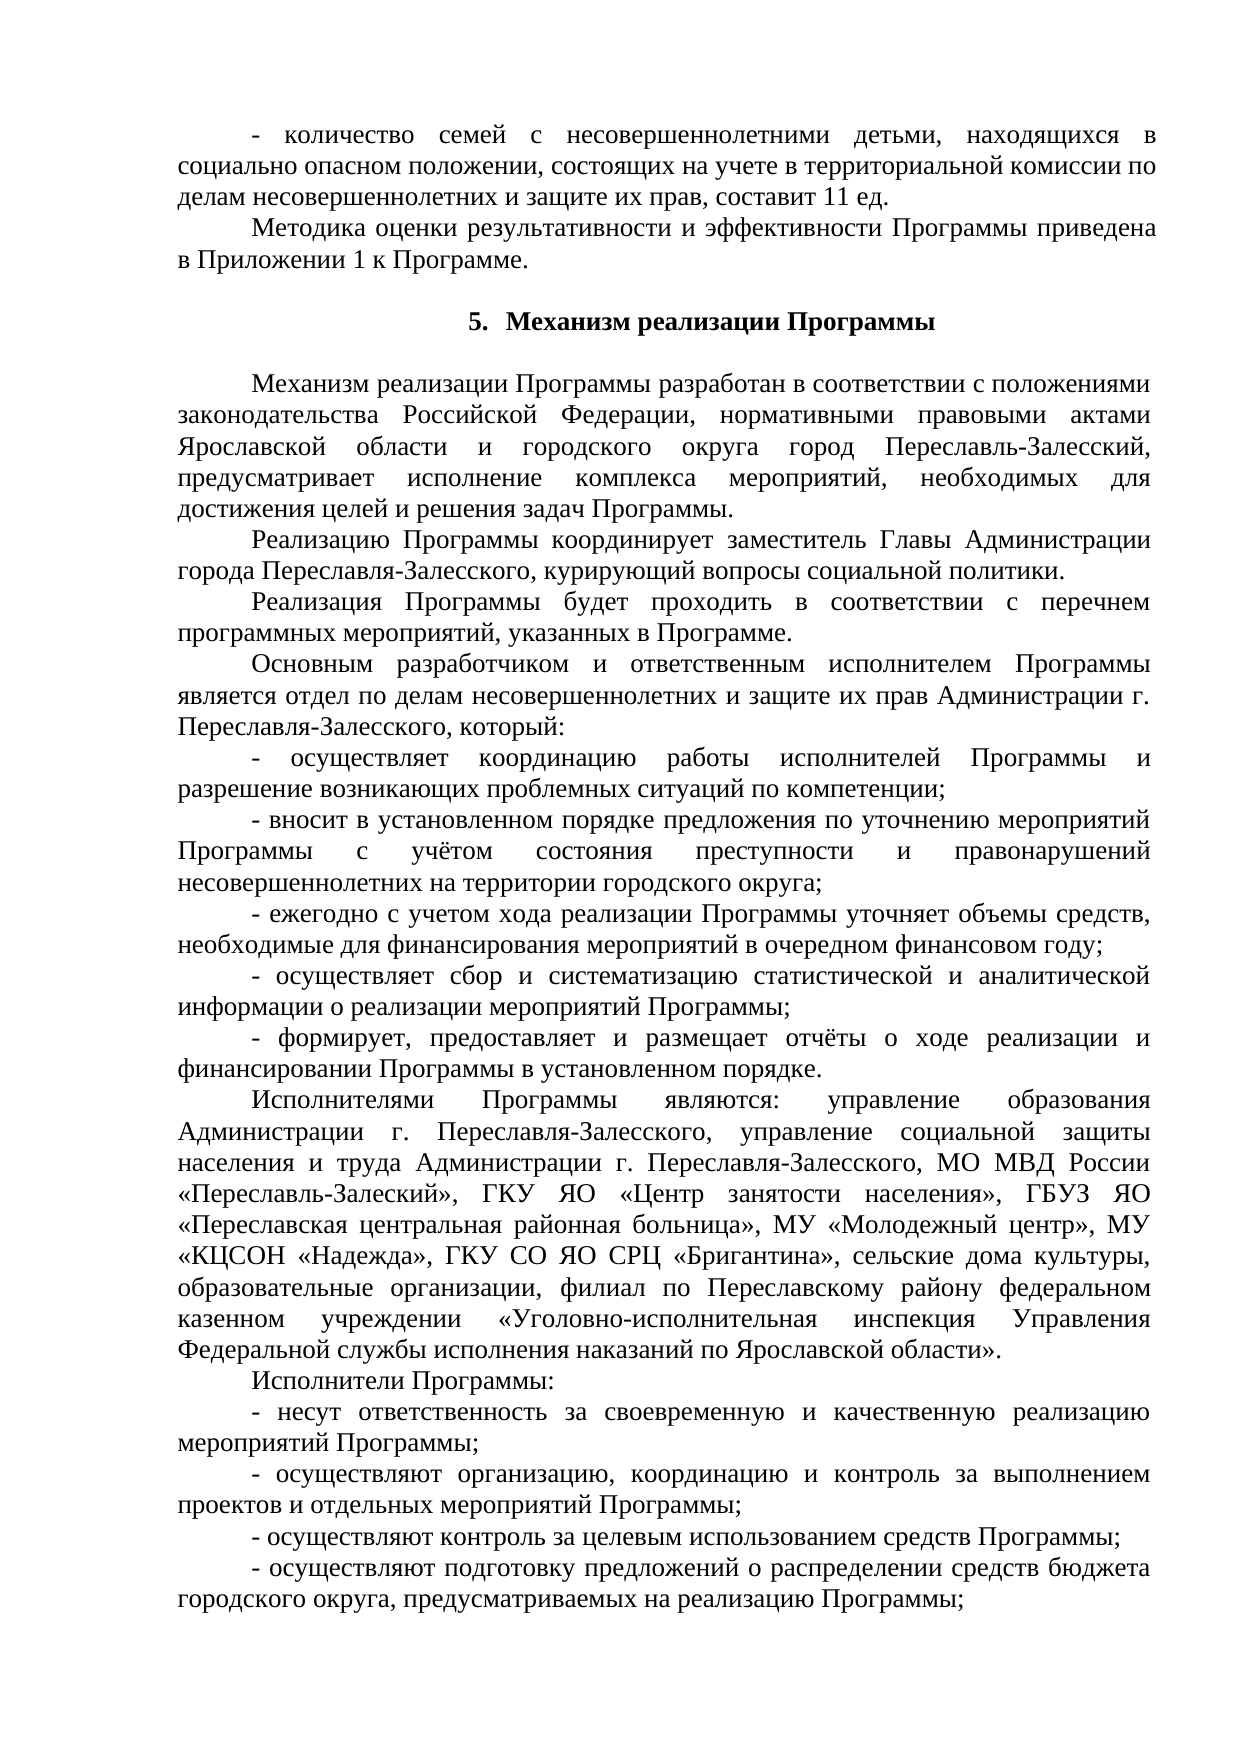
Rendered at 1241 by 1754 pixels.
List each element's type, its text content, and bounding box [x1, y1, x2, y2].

text - осуществляют подготовку предложений о распределении средств бюджета городского округа, предусматриваемых на реализацию Программы; [177, 1551, 1152, 1613]
text - осуществляет сбор и систематизацию статистической и аналитической информации о реализации мероприятий Программы; [177, 959, 1152, 1021]
text Основным разработчиком и ответственным исполнителем Программы является отдел по делам несовершеннолетних и защите их прав Администрации г. Переславля-Залесского, который: [177, 648, 1152, 741]
text Исполнителями Программы являются: управление образования Администрации г. Переславля-Залесского, управление социальной защиты населения и труда Администрации г. Переславля-Залесского, МО МВД России «Переславль-Залеский», ГКУ ЯО «Центр занятости населения», ГБУЗ ЯО «Переславская центральная районная больница», МУ «Молодежный центр», МУ «КЦСОН «Надежда», ГКУ СО ЯО СРЦ «Бригантина», сельские дома культуры, образовательные организации, филиал по Переславскому району федеральном казенном учреждении «Уголовно-исполнительная инспекция Управления Федеральной службы исполнения наказаний по Ярославской области». [177, 1084, 1152, 1364]
text - осуществляет координацию работы исполнителей Программы и разрешение возникающих проблемных ситуаций по компетенции; [177, 741, 1152, 803]
list Механизм реализации Программы [252, 305, 1152, 336]
text Исполнители Программы: [177, 1364, 1152, 1395]
text Реализацию Программы координирует заместитель Главы Администрации города Переславля-Залесского, курирующий вопросы социальной политики. [177, 523, 1152, 585]
text - ежегодно с учетом хода реализации Программы уточняет объемы средств, необходимые для финансирования мероприятий в очередном финансовом году; [177, 897, 1152, 959]
text - осуществляют организацию, координацию и контроль за выполнением проектов и отдельных мероприятий Программы; [177, 1457, 1152, 1520]
text Механизм реализации Программы разработан в соответствии с положениями законодательства Российской Федерации, нормативными правовыми актами Ярославской области и городского округа город Переславль-Залесский, предусматривает исполнение комплекса мероприятий, необходимых для достижения целей и решения задач Программы. [177, 367, 1152, 523]
text - количество семей с несовершеннолетними детьми, находящихся в социально опасном положении, состоящих на учете в территориальной комиссии по делам несовершеннолетних и защите их прав, составит 11 ед. [177, 118, 1157, 212]
text Методика оценки результативности и эффективности Программы приведена в Приложении 1 к Программе. [177, 212, 1157, 274]
text - вносит в установленном порядке предложения по уточнению мероприятий Программы с учётом состояния преступности и правонарушений несовершеннолетних на территории городского округа; [177, 803, 1152, 897]
text - осуществляют контроль за целевым использованием средств Программы; [177, 1520, 1152, 1551]
text Реализация Программы будет проходить в соответствии с перечнем программных мероприятий, указанных в Программе. [177, 585, 1152, 648]
text - формирует, предоставляет и размещает отчёты о ходе реализации и финансировании Программы в установленном порядке. [177, 1021, 1152, 1084]
text - несут ответственность за своевременную и качественную реализацию мероприятий Программы; [177, 1395, 1152, 1457]
